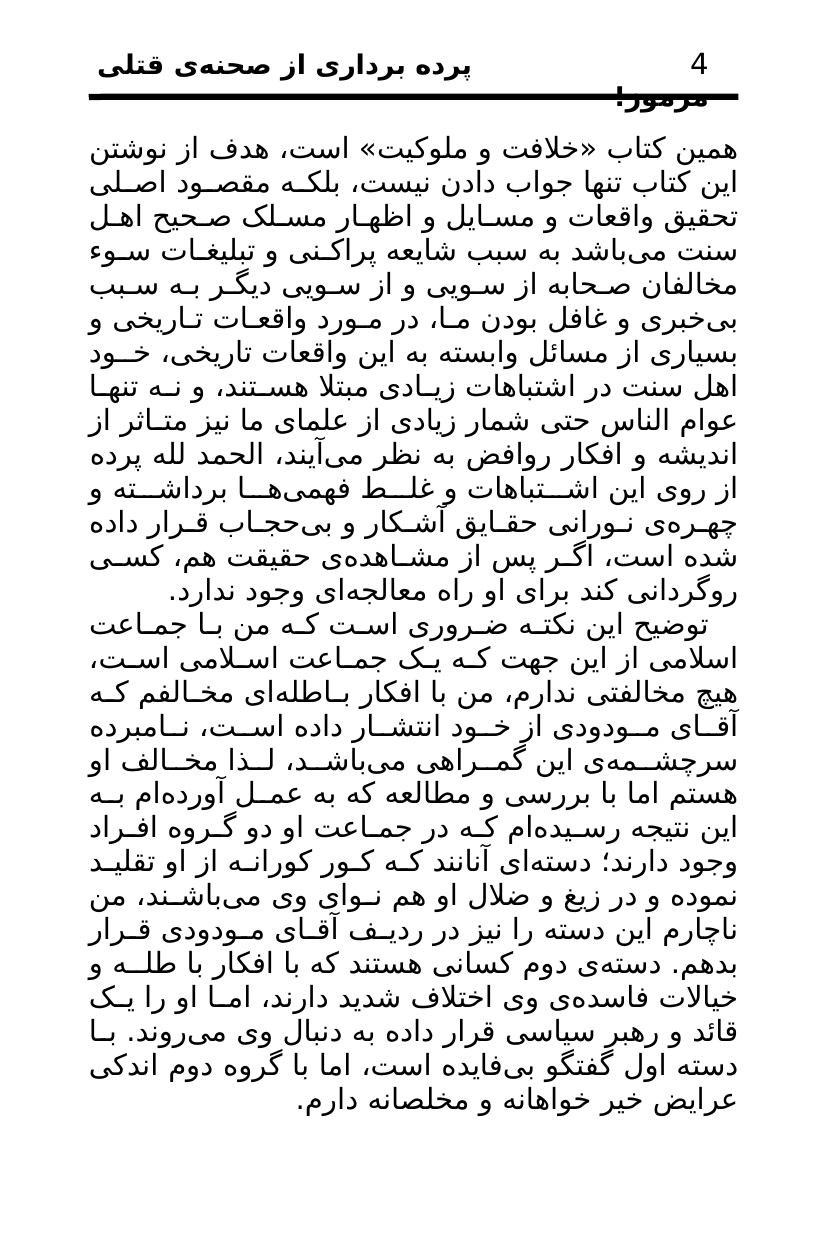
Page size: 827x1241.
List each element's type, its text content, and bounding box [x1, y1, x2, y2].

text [89, 132, 738, 607]
text توضیح این نکته ضروری است که من با جماعت اسلامی از این جهت که یک جماعت اسلامی است، هیچ مخالفتی ندارم، من با افکار باطله‌ای مخالفم که آقای مودودی از خود انتشار داده است، نامبرده سرچشمه‌ی این گمراهی می‌باشد، لذا مخالف او هستم اما با بررسی و مطالعه که به عمل آورده‌ام به این نتیجه رسیده‌ام که در جماعت او دو گروه افراد وجود دارند؛ دسته‌ای آنانند که کور کورانه از او تقلید نموده و در زیغ و ضلال او هم نوای وی می‌باشند، من ناچارم این دسته را نیز در ردیف آقای مودودی قرار بدهم. دسته‌ی دوم کسانی هستند که با افکار با طله و خیالات فاسده‌ی وی اختلاف شدید دارند، اما او را یک قائد و رهبر سیاسی قرار داده به دنبال وی می‌روند. با دسته اول گفتگو بی‌فایده است، اما با گروه دوم اندکی عرایض خیر خواهانه و مخلصانه دارم. [89, 607, 738, 1116]
